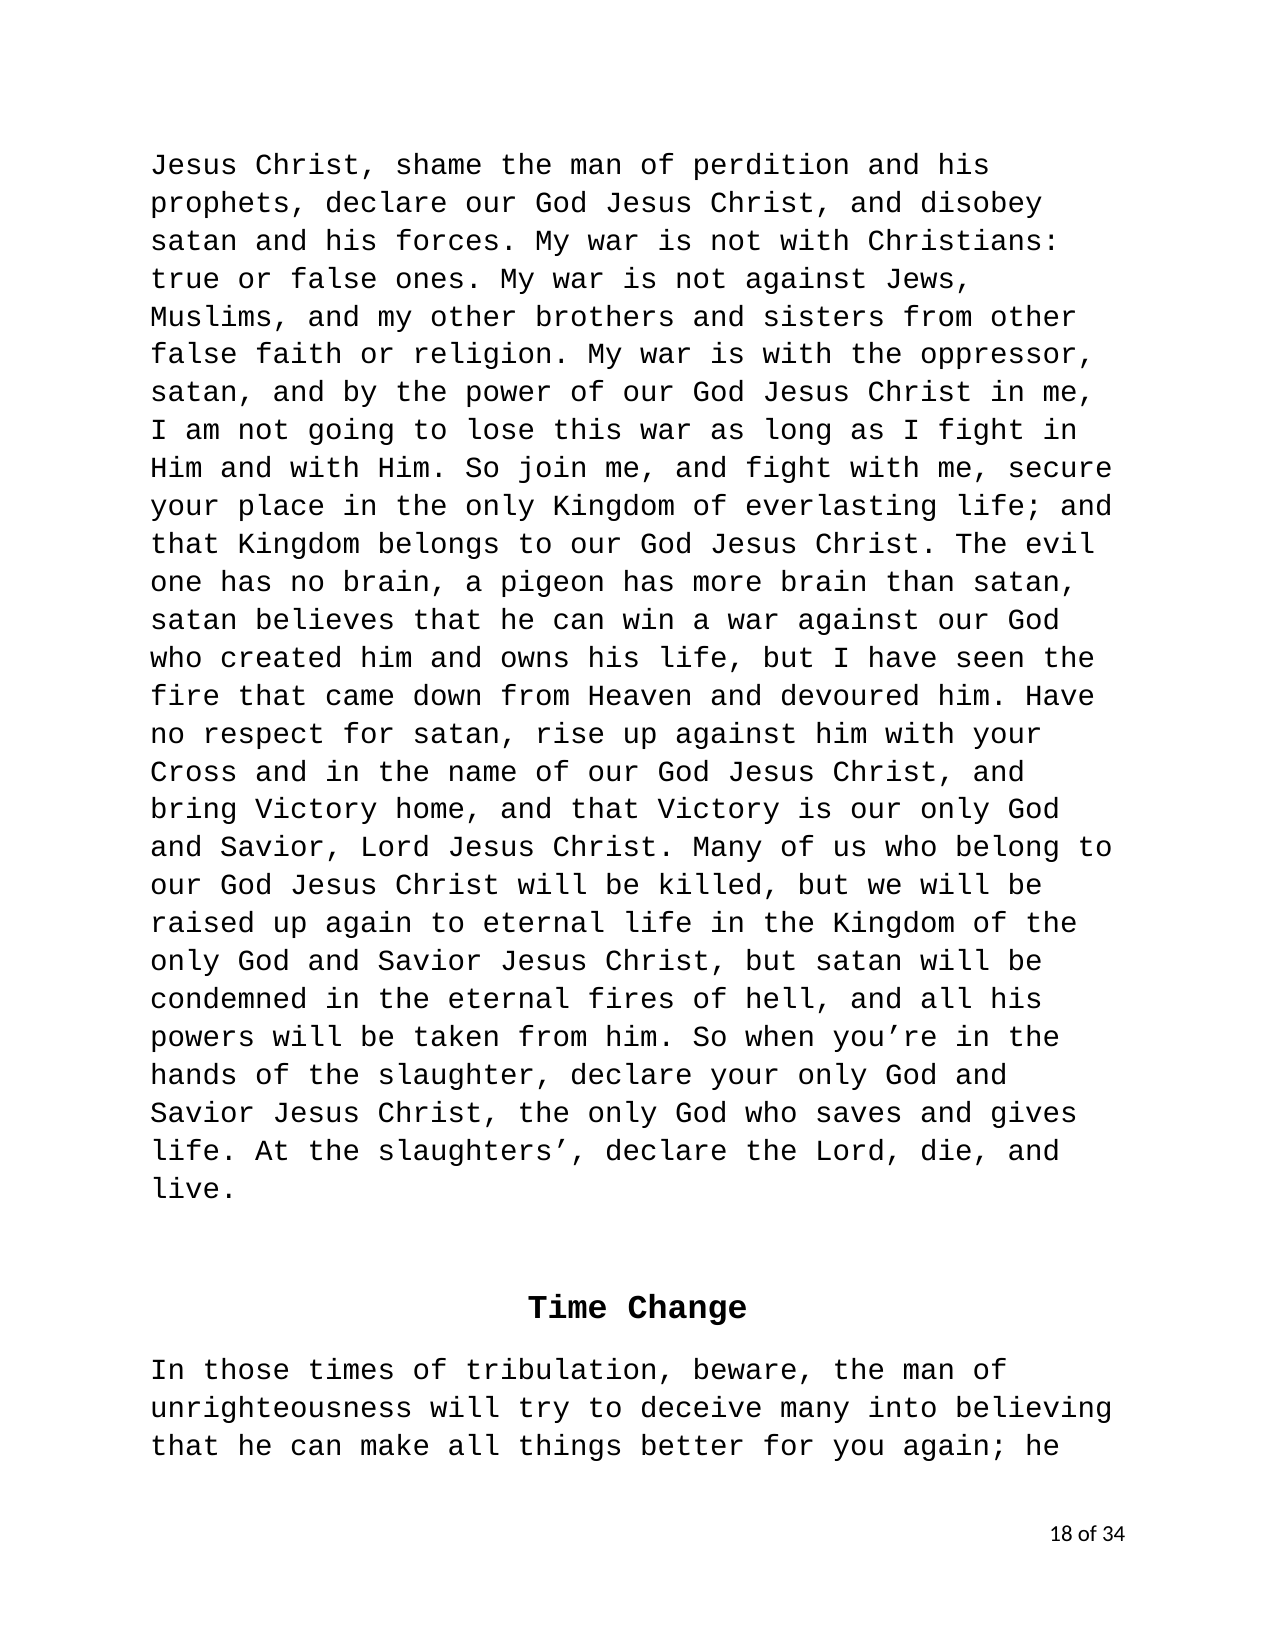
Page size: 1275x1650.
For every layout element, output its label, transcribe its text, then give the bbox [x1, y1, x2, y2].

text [150, 1356, 1125, 1464]
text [150, 150, 1125, 1207]
text Time Change [150, 1291, 1125, 1329]
